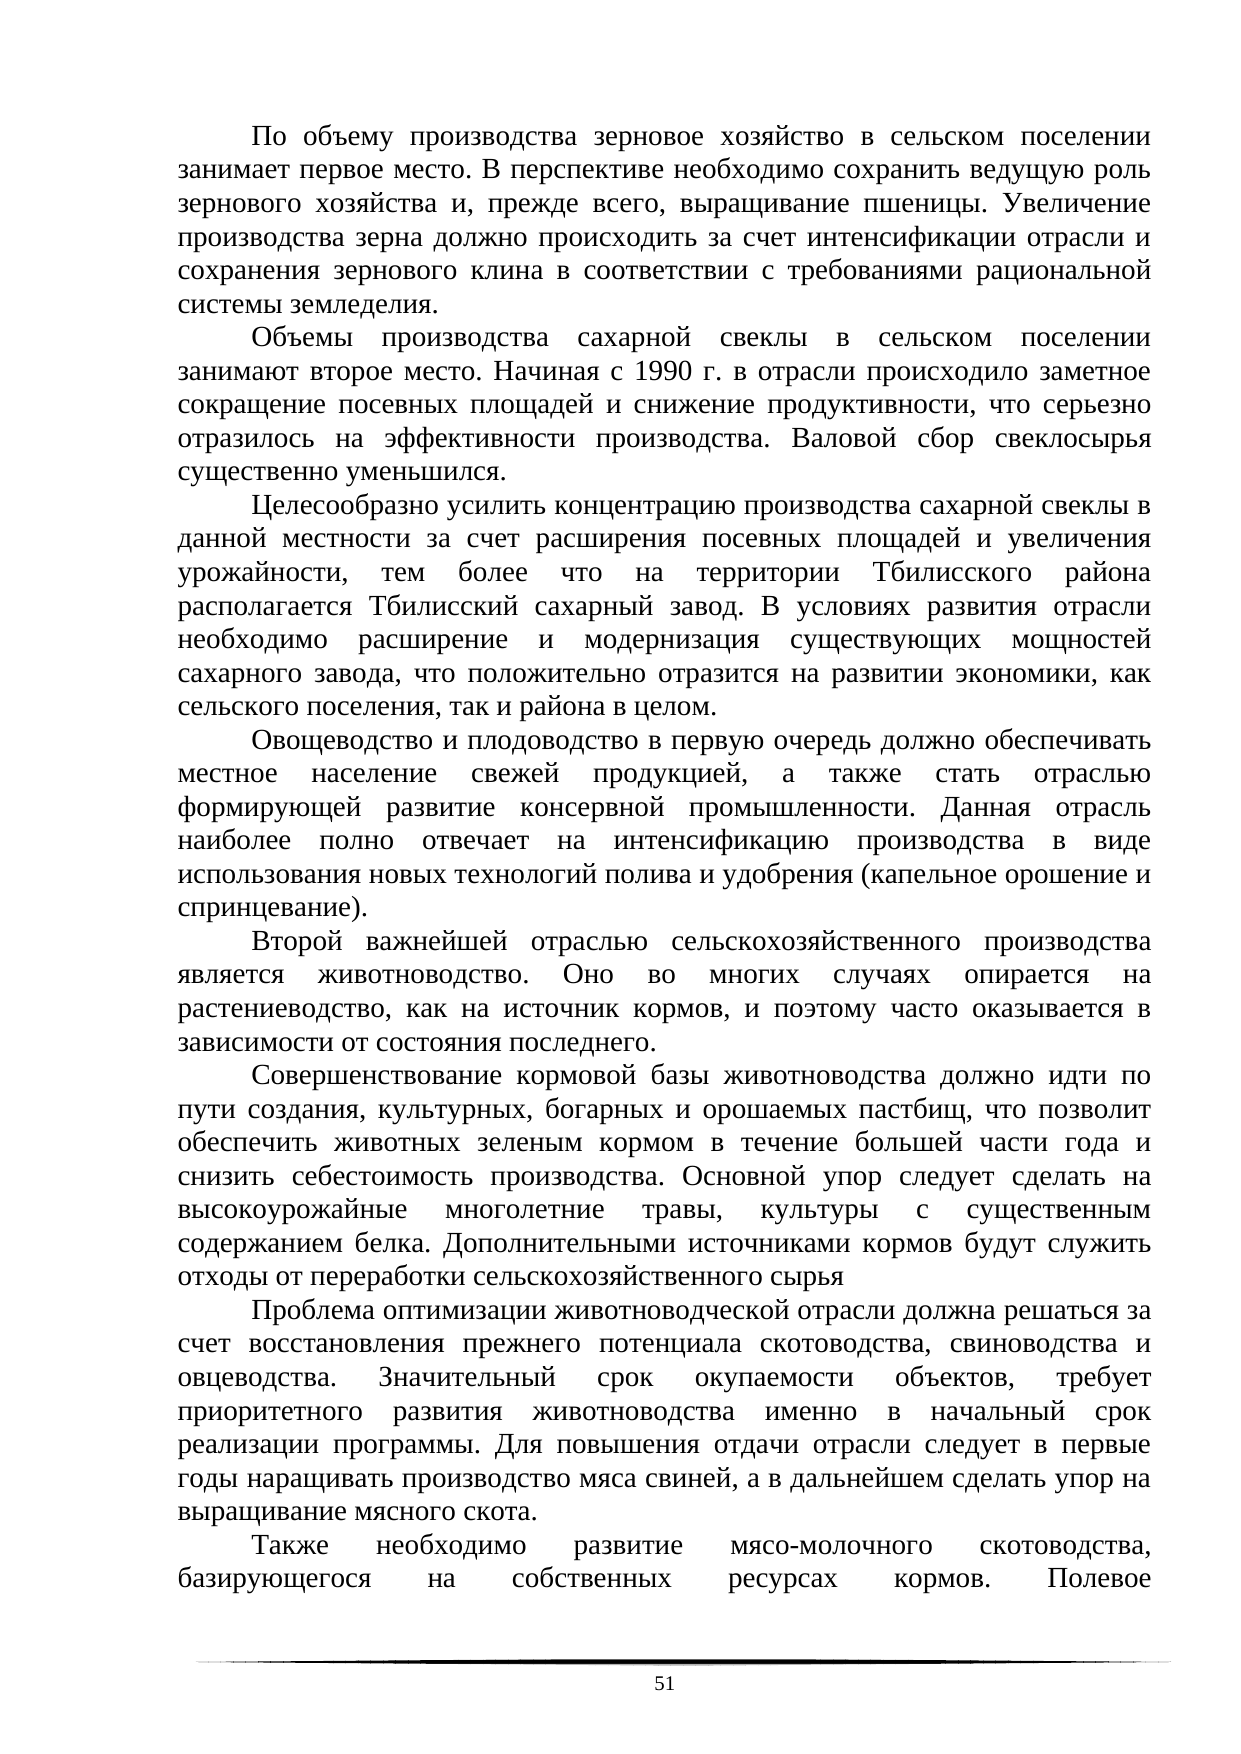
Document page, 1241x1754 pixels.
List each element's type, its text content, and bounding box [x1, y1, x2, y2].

text Проблема оптимизации животноводческой отрасли должна решаться за счет восстановления прежнего потенциала скотоводства, свиноводства и овцеводства. Значительный срок окупаемости объектов, требует приоритетного развития животноводства именно в начальный срок реализации программы. Для повышения отдачи отрасли следует в первые годы наращивать производство мяса свиней, а в дальнейшем сделать упор на выращивание мясного скота. [177, 1292, 1152, 1527]
text Второй важнейшей отраслью сельскохозяйственного производства является животноводство. Оно во многих случаях опирается на растениеводство, как на источник кормов, и поэтому часто оказывается в зависимости от состояния последнего. [177, 923, 1152, 1057]
text Объемы производства сахарной свеклы в сельском поселении занимают второе место. Начиная с . в отрасли происходило заметное сокращение посевных площадей и снижение продуктивности, что серьезно отразилось на эффективности производства. Валовой сбор свеклосырья существенно уменьшился. [177, 319, 1152, 487]
text Совершенствование кормовой базы животноводства должно идти по пути создания, культурных, богарных и орошаемых пастбищ, что позволит обеспечить животных зеленым кормом в течение большей части года и снизить себестоимость производства. Основной упор следует сделать на высокоурожайные многолетние травы, культуры с существенным содержанием белка. Дополнительными источниками кормов будут служить отходы от переработки сельскохозяйственного сырья [177, 1057, 1152, 1292]
text По объему производства зерновое хозяйство в сельском поселении занимает первое место. В перспективе необходимо сохранить ведущую роль зернового хозяйства и, прежде всего, выращивание пшеницы. Увеличение производства зерна должно происходить за счет интенсификации отрасли и сохранения зернового клина в соответствии с требованиями рациональной системы земледелия. [177, 118, 1152, 319]
text Целесообразно усилить концентрацию производства сахарной свеклы в данной местности за счет расширения посевных площадей и увеличения урожайности, тем более что на территории Тбилисского района располагается Тбилисский сахарный завод. В условиях развития отрасли необходимо расширение и модернизация существующих мощностей сахарного завода, что положительно отразится на развитии экономики, как сельского поселения, так и района в целом. [177, 487, 1152, 722]
text Овощеводство и плодоводство в первую очередь должно обеспечивать местное население свежей продукцией, а также стать отраслью формирующей развитие консервной промышленности. Данная отрасль наиболее полно отвечает на интенсификацию производства в виде использования новых технологий полива и удобрения (капельное орошение и спринцевание). [177, 722, 1152, 923]
picture [195, 1658, 1172, 1666]
